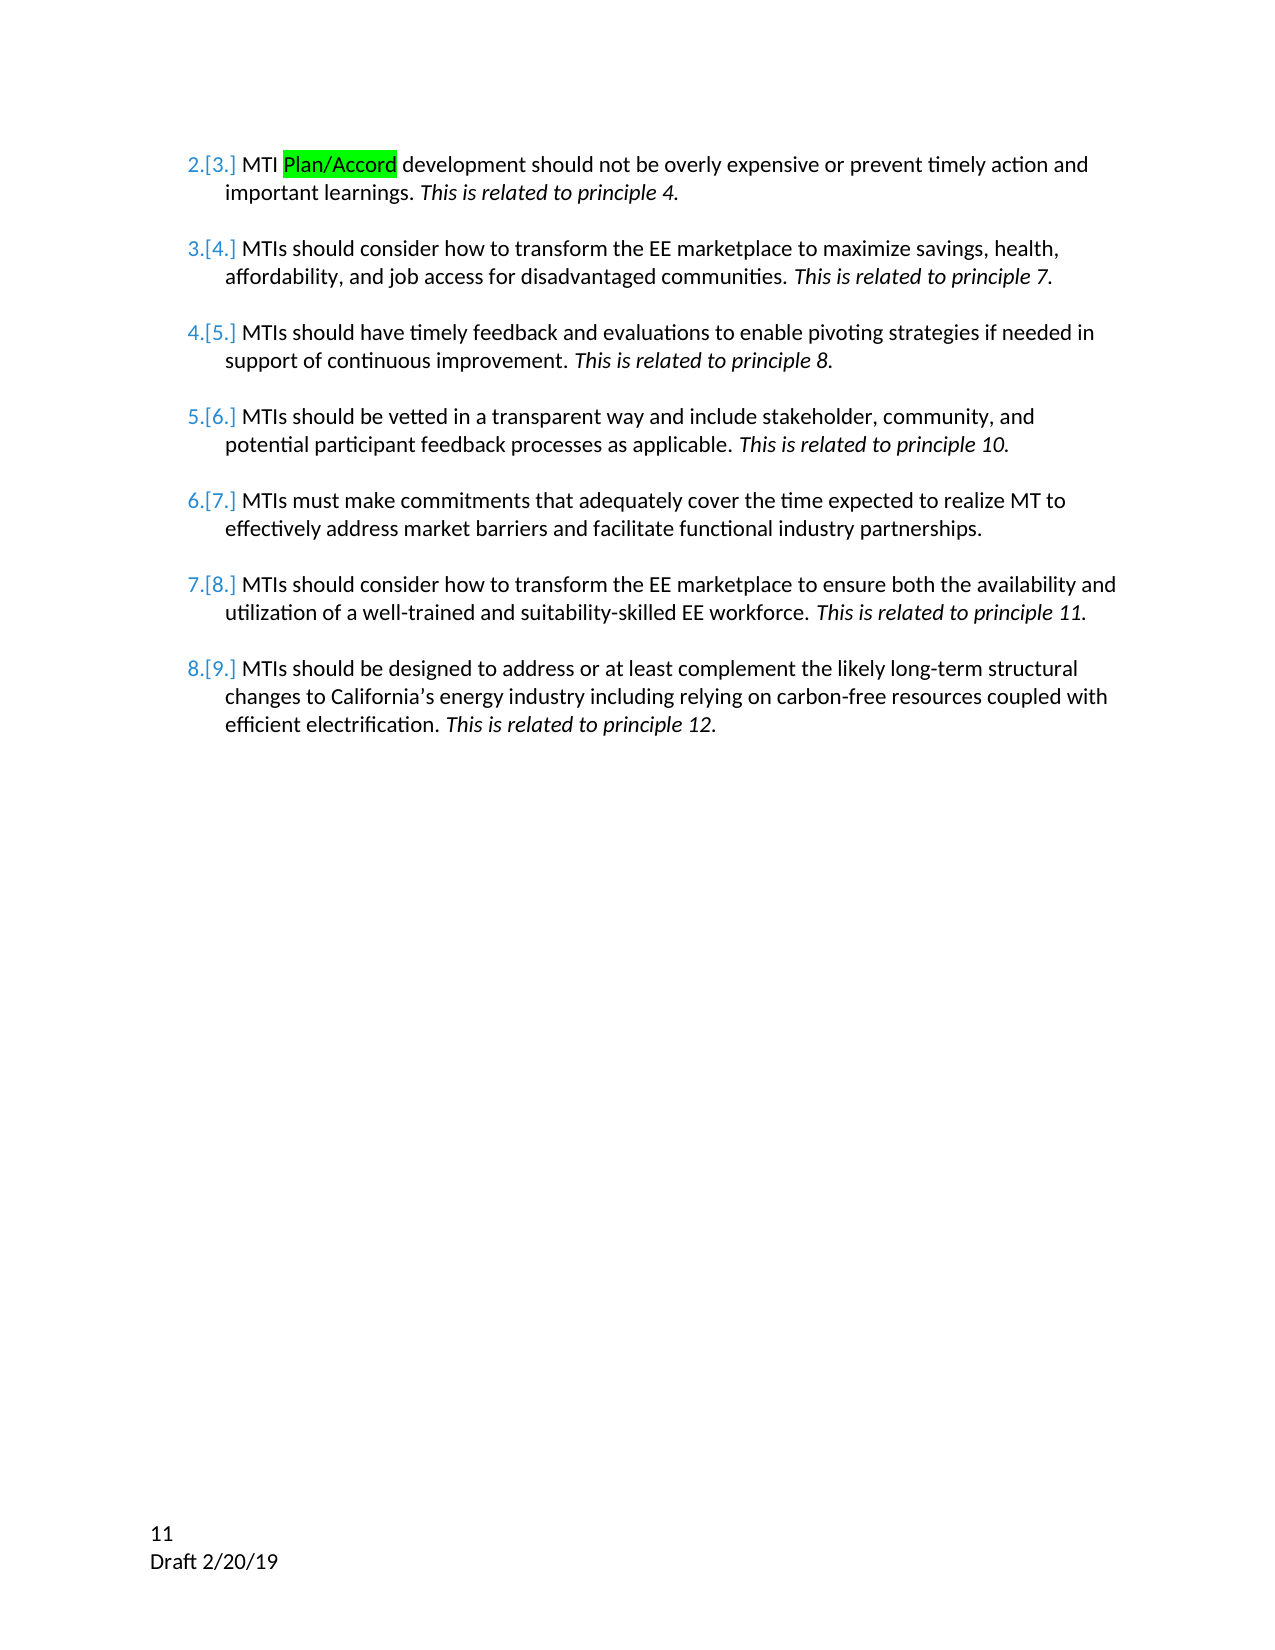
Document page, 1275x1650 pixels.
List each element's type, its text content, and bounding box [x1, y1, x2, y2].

list MTIs should consider how to transform the EE marketplace to maximize savings, health, affordability, and job access for disadvantaged communities. This is related to principle 7. [187, 234, 1125, 318]
list MTIs should be vetted in a transparent way and include stakeholder, community, and potential participant feedback processes as applicable. This is related to principle 10. [187, 402, 1125, 486]
list MTIs should have timely feedback and evaluations to enable pivoting strategies if needed in support of continuous improvement. This is related to principle 8. [187, 318, 1125, 402]
list MTI Plan/Accord development should not be overly expensive or prevent timely action and important learnings. This is related to principle 4. [187, 150, 1125, 234]
list MTIs should be designed to address or at least complement the likely long-term structural changes to California’s energy industry including relying on carbon-free resources coupled with efficient electrification. This is related to principle 12. [187, 654, 1125, 738]
list MTIs must make commitments that adequately cover the time expected to realize MT to effectively address market barriers and facilitate functional industry partnerships. [187, 486, 1125, 570]
list MTIs should consider how to transform the EE marketplace to ensure both the availability and utilization of a well-trained and suitability-skilled EE workforce. This is related to principle 11. [187, 570, 1125, 654]
